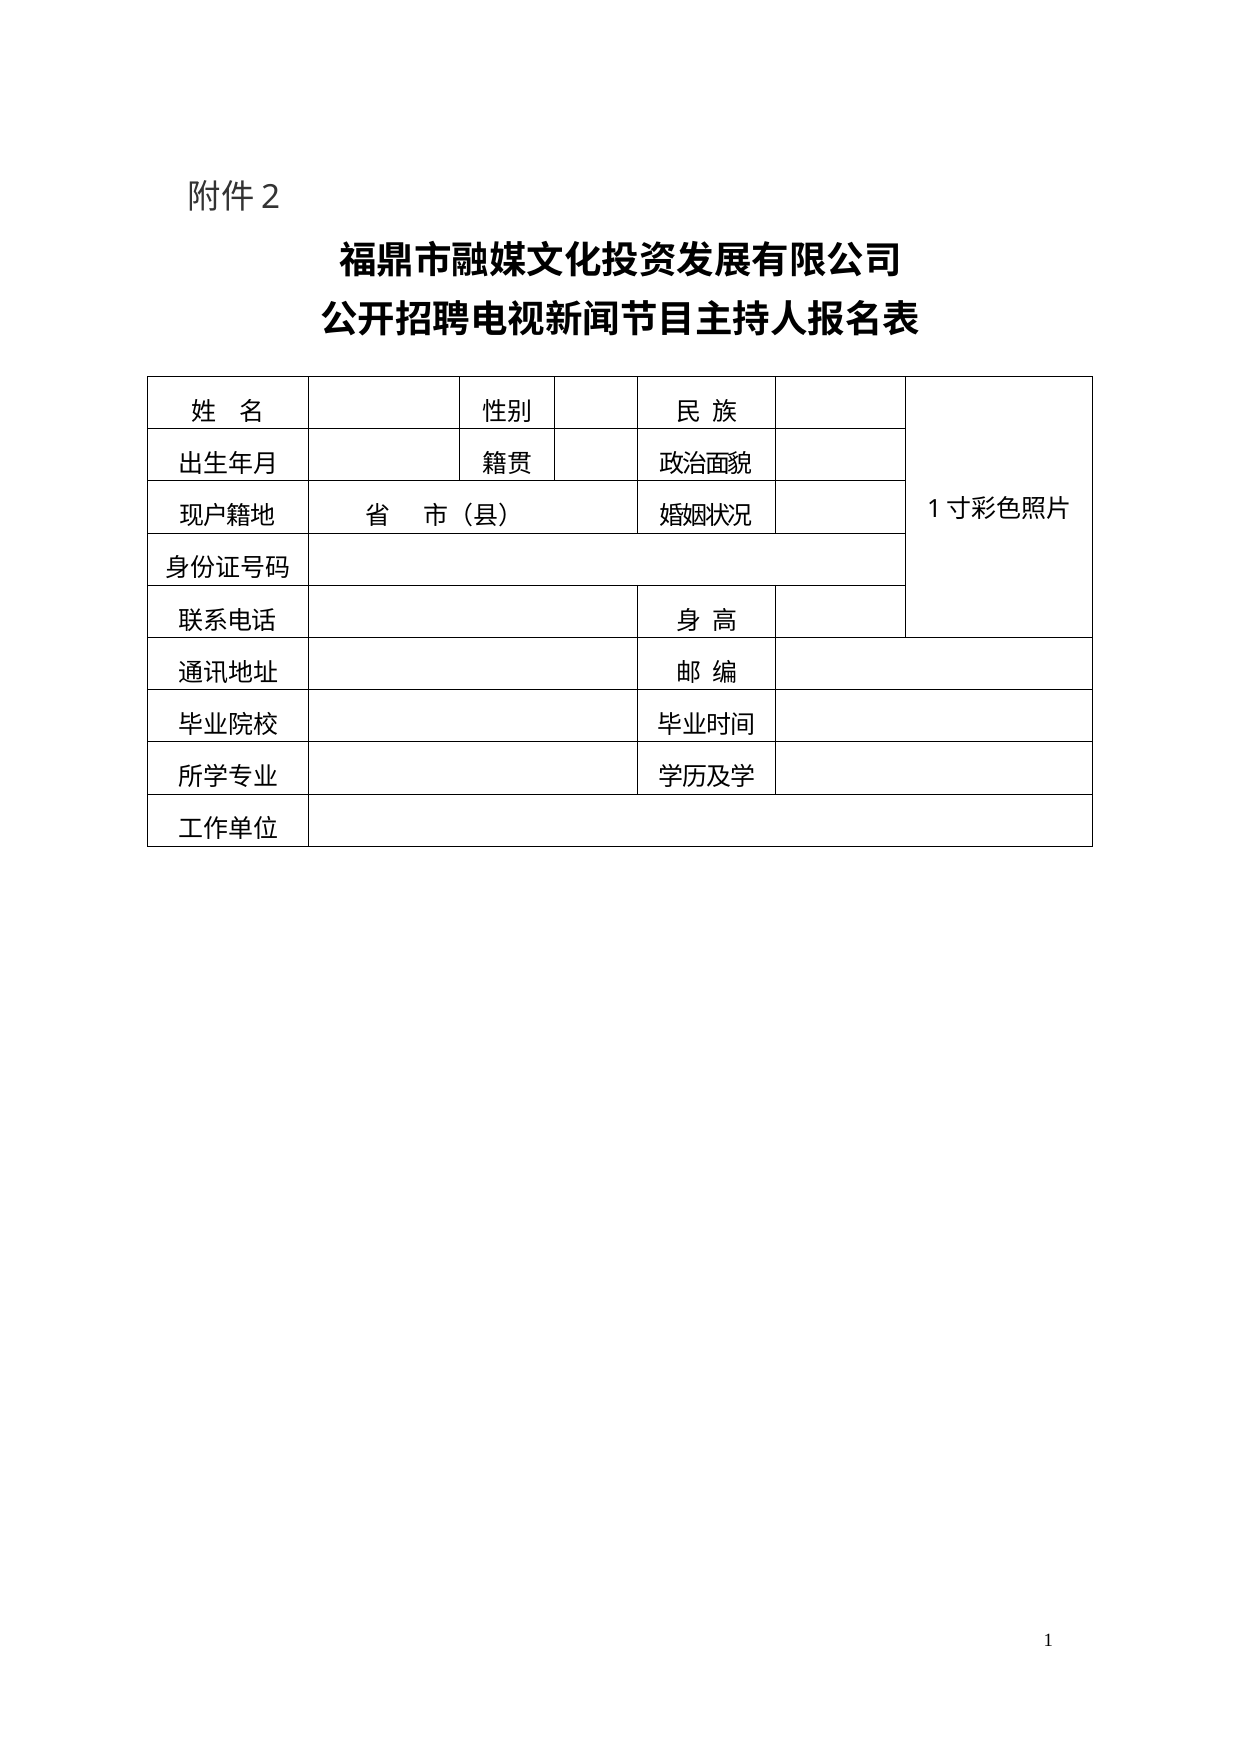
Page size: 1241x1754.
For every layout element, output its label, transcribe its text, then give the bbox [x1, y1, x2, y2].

text 福鼎市融媒文化投资发展有限公司 [187, 227, 1053, 285]
table_cell [309, 742, 637, 793]
table_cell 现户籍地 [148, 481, 308, 532]
table_cell [776, 429, 905, 480]
table_cell [309, 638, 637, 689]
table_cell [776, 638, 1092, 689]
table_cell 籍贯 [460, 429, 554, 480]
table_cell 出生年月 [148, 429, 308, 480]
table_header [555, 377, 637, 428]
table_cell 所学专业 [148, 742, 308, 793]
table_cell [776, 481, 905, 532]
table_cell 婚姻状况 [638, 481, 775, 532]
table_cell 政治面貌 [638, 429, 775, 480]
table_cell 毕业时间 [638, 690, 775, 741]
table_cell [555, 429, 637, 480]
table_cell 学历及学位 [638, 742, 775, 793]
table_cell 联系电话 [148, 586, 308, 637]
table_cell 通讯地址 [148, 638, 308, 689]
table_cell [776, 690, 1092, 741]
table_cell [776, 586, 905, 637]
table_cell [776, 742, 1092, 793]
table_cell [309, 690, 637, 741]
table_cell 省 市（县） [309, 481, 637, 532]
table_cell 身 高 [638, 586, 775, 637]
table_header 性别 [460, 377, 554, 428]
table_cell 身份证号码 [148, 534, 308, 585]
table_header 姓 名 [148, 377, 308, 428]
table_cell [309, 586, 637, 637]
table_header 民 族 [638, 377, 775, 428]
table_cell 毕业院校 [148, 690, 308, 741]
table_header [309, 377, 459, 428]
table_header 1寸彩色照片 [906, 377, 1092, 637]
table_cell 邮 编 [638, 638, 775, 689]
text 公开招聘电视新闻节目主持人报名表 [187, 285, 1053, 344]
table_cell 工作单位 [148, 795, 308, 846]
text 附件2 [187, 162, 1053, 227]
table_cell [309, 534, 905, 585]
table_cell [309, 795, 1092, 846]
table_cell [309, 429, 459, 480]
table_header [776, 377, 905, 428]
